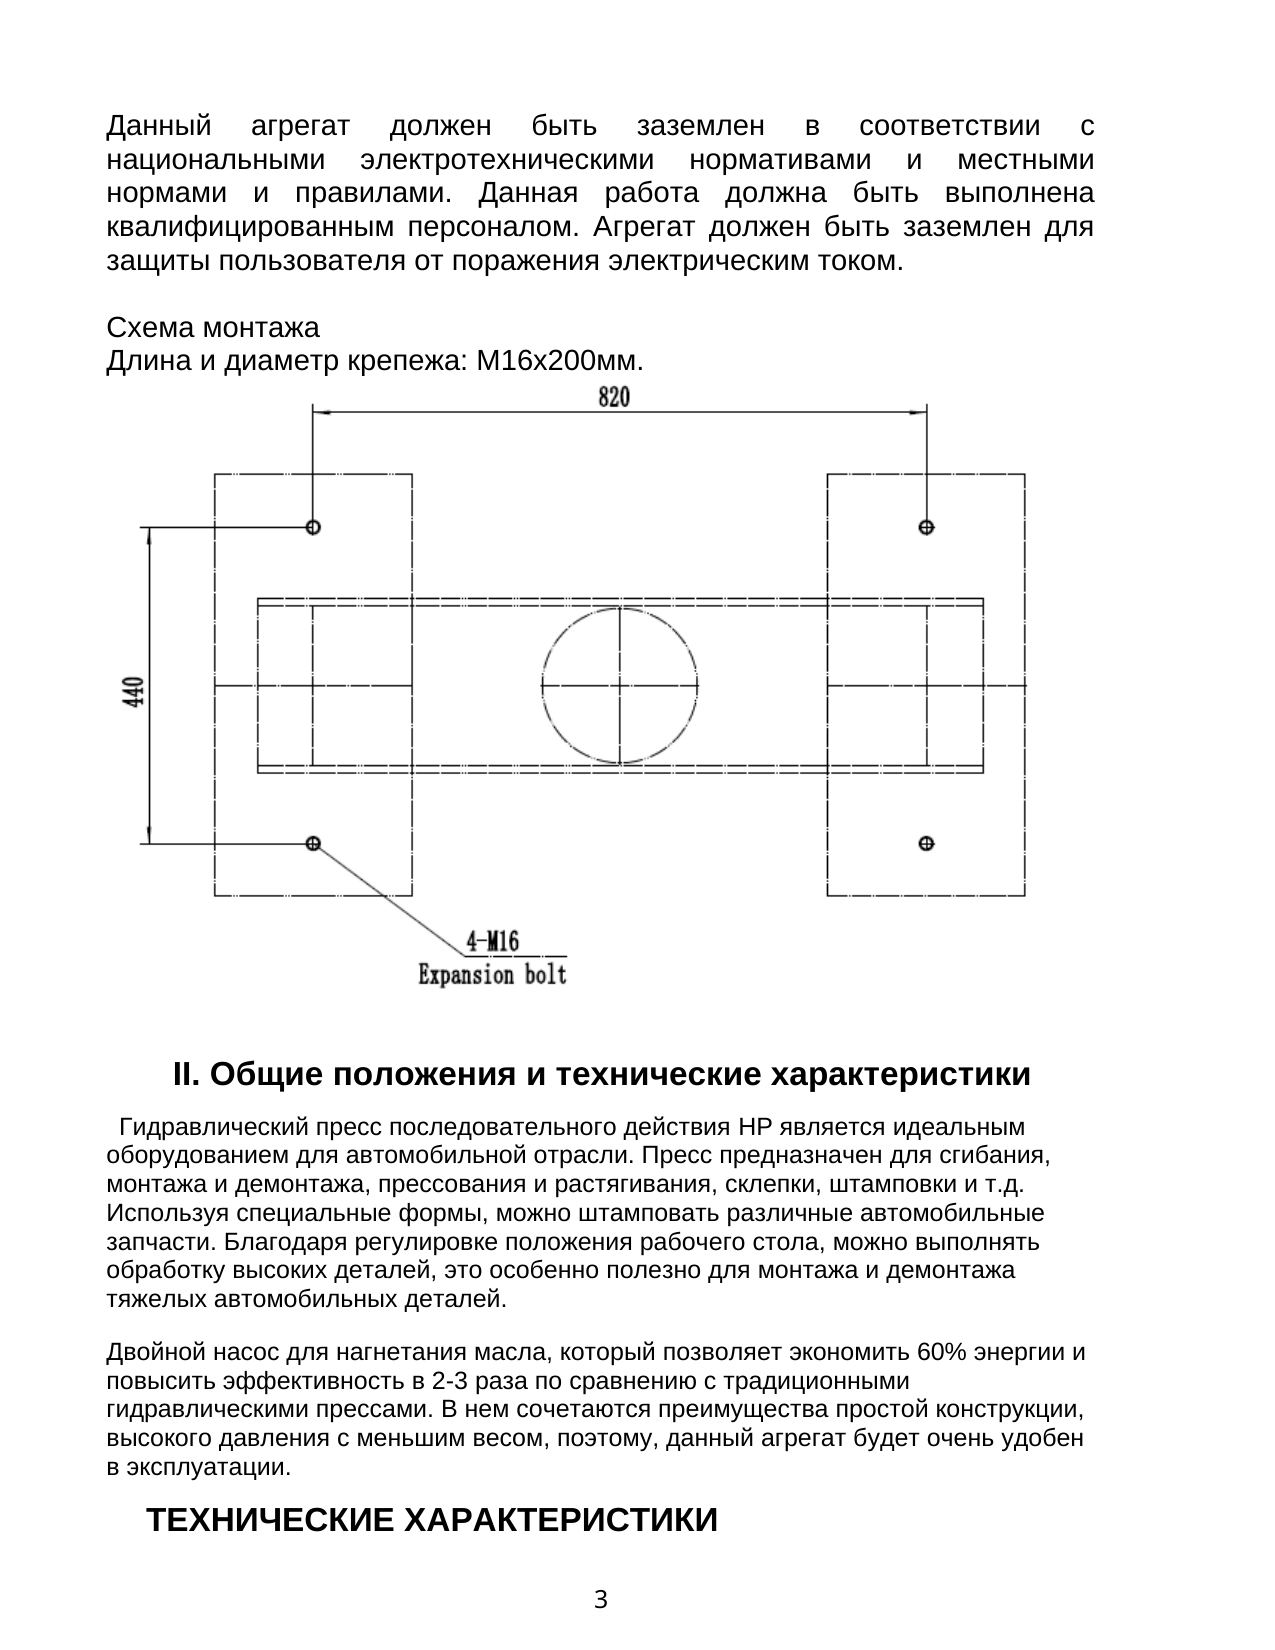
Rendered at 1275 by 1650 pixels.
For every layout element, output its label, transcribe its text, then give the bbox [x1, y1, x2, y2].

text Гидравлический пресс последовательного действия HP является идеальным оборудованием для автомобильной отрасли. Пресс предназначен для сгибания, монтажа и демонтажа, прессования и растягивания, склепки, штамповки и т.д. Используя специальные формы, можно штамповать различные автомобильные запчасти. Благодаря регулировке положения рабочего стола, можно выполнять обработку высоких деталей, это особенно полезно для монтажа и демонтажа тяжелых автомобильных деталей. [106, 1112, 1098, 1313]
text II. Общие положения и технические характеристики [106, 1054, 1098, 1093]
text Схема монтажа [106, 309, 1096, 343]
text Длина и диаметр крепежа: M16х200мм. [106, 343, 1096, 376]
text Двойной насос для нагнетания масла, который позволяет экономить 60% энергии и повысить эффективность в 2-3 раза по сравнению с традиционными гидравлическими прессами. В нем сочетаются преимущества простой конструкции, высокого давления с меньшим весом, поэтому, данный агрегат будет очень удобен в эксплуатации. [106, 1337, 1098, 1481]
text ТЕХНИЧЕСКИЕ ХАРАКТЕРИСТИКИ [146, 1509, 1096, 1538]
text Данный агрегат должен быть заземлен в соответствии с национальными электротехническими нормативами и местными нормами и правилами. Данная работа должна быть выполнена квалифицированным персоналом. Агрегат должен быть заземлен для защиты пользователя от поражения электрическим током. [106, 108, 1096, 276]
